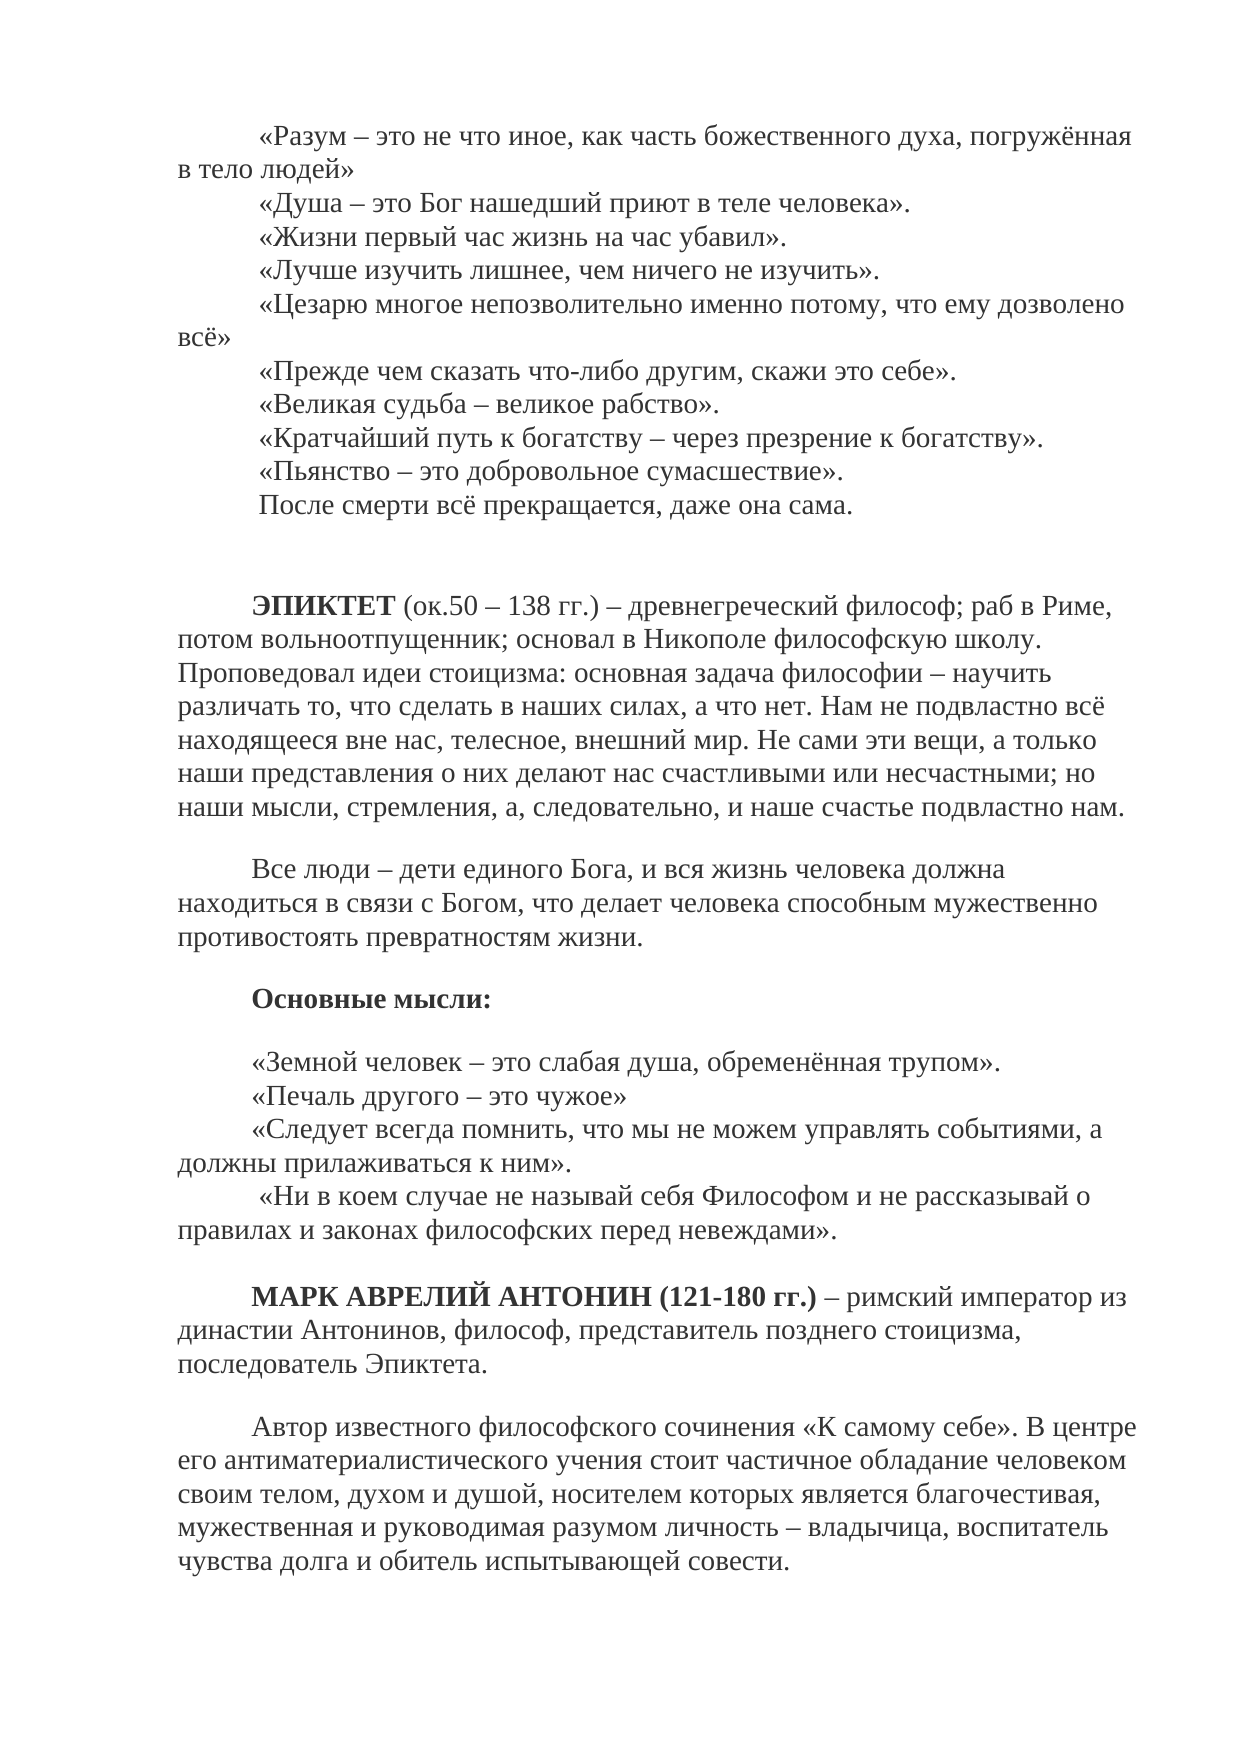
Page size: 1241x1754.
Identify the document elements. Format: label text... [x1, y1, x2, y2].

text «Жизни первый час жизнь на час убавил». [177, 219, 1152, 252]
text «Следует всегда помнить, что мы не можем управлять событиями, а должны прилаживаться к ним». [177, 1111, 1152, 1178]
text ЭПИКТЕТ (ок.50 – 138 гг.) – древнегреческий философ; раб в Риме, потом вольноотпущенник; основал в Никополе философскую школу. Проповедовал идеи стоицизма: основная задача философии – научить различать то, что сделать в наших силах, а что нет. Нам не подвластно всё находящееся вне нас, телесное, внешний мир. Не сами эти вещи, а только наши представления о них делают нас счастливыми или несчастными; но наши мысли, стремления, а, следовательно, и наше счастье подвластно нам. [177, 588, 1152, 822]
text «Цезарю многое непозволительно именно потому, что ему дозволено всё» [177, 286, 1152, 353]
text «Разум – это не что иное, как часть божественного духа, погружённая в тело людей» [177, 118, 1152, 185]
text «Земной человек – это слабая душа, обременённая трупом». [177, 1044, 1152, 1078]
text «Пьянство – это добровольное сумасшествие». [177, 453, 1152, 487]
text «Кратчайший путь к богатству – через презрение к богатству». [177, 420, 1152, 453]
text После смерти всё прекращается, даже она сама. [177, 487, 1152, 521]
text «Печаль другого – это чужое» [177, 1078, 1152, 1111]
text «Ни в коем случае не называй себя Философом и не рассказывай о правилах и законах философских перед невеждами». [177, 1178, 1152, 1245]
text Все люди – дети единого Бога, и вся жизнь человека должна находиться в связи с Богом, что делает человека способным мужественно противостоять превратностям жизни. [177, 852, 1152, 952]
text «Прежде чем сказать что-либо другим, скажи это себе». [177, 353, 1152, 386]
text МАРК АВРЕЛИЙ АНТОНИН (121-180 гг.) – римский император из династии Антонинов, философ, представитель позднего стоицизма, последователь Эпиктета. [177, 1279, 1152, 1379]
text Основные мысли: [177, 981, 1152, 1015]
text Автор известного философского сочинения «К самому себе». В центре его антиматериалистического учения стоит частичное обладание человеком своим телом, духом и душой, носителем которых является благочестивая, мужественная и руководимая разумом личность – владычица, воспитатель чувства долга и обитель испытывающей совести. [177, 1409, 1152, 1576]
text «Великая судьба – великое рабство». [177, 386, 1152, 420]
text «Лучше изучить лишнее, чем ничего не изучить». [177, 252, 1152, 286]
text «Душа – это Бог нашедший приют в теле человека». [177, 185, 1152, 219]
